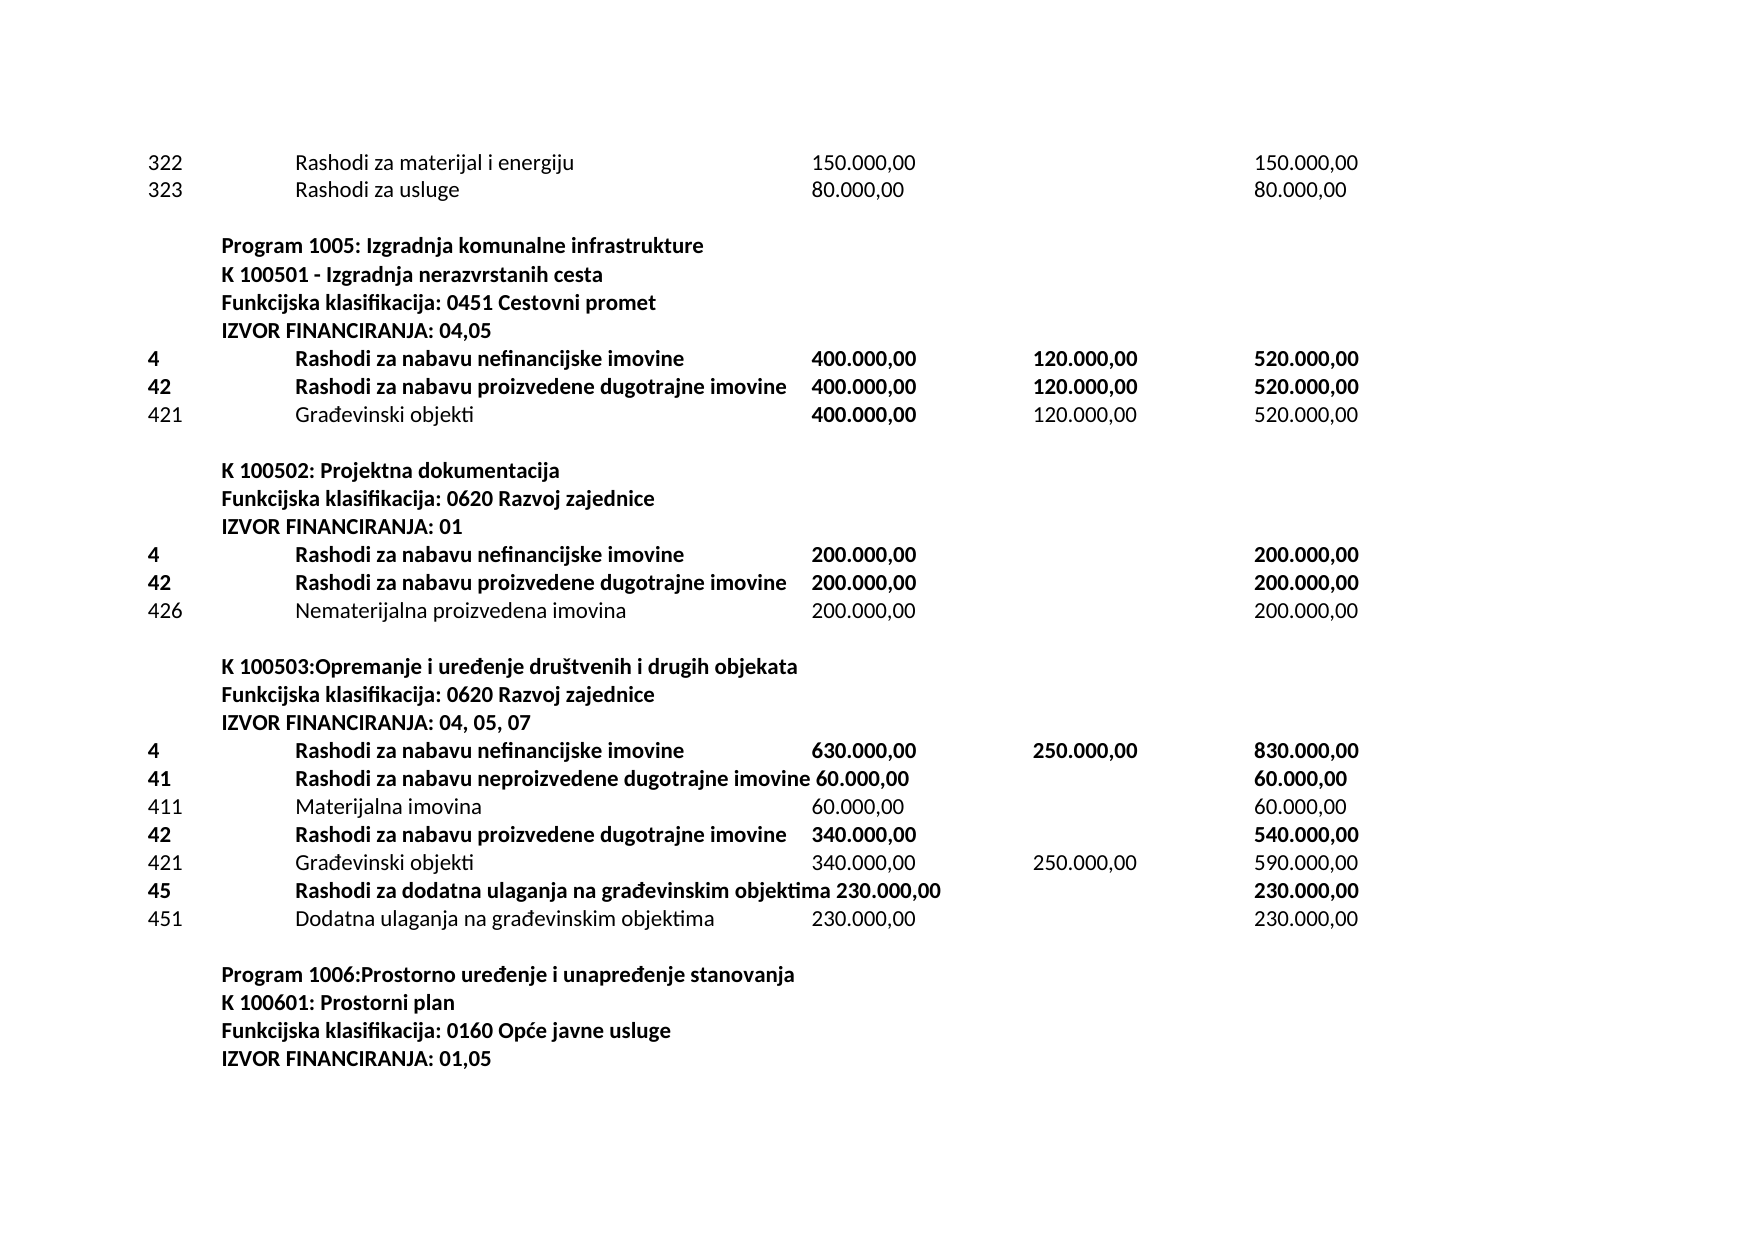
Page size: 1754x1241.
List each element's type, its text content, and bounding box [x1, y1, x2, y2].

text Funkcijska klasifikacija: 0620 Razvoj zajednice [148, 484, 1606, 512]
text Funkcijska klasifikacija: 0620 Razvoj zajednice [148, 680, 1606, 708]
text 4 Rashodi za nabavu nefinancijske imovine 630.000,00 250.000,00 830.000,00 [148, 736, 1606, 764]
text 323 Rashodi za usluge 80.000,00 80.000,00 [148, 176, 1606, 204]
text IZVOR FINANCIRANJA: 04,05 [148, 316, 1606, 344]
text 426 Nematerijalna proizvedena imovina 200.000,00 200.000,00 [148, 596, 1606, 624]
text IZVOR FINANCIRANJA: 01 [148, 512, 1606, 540]
text IZVOR FINANCIRANJA: 04, 05, 07 [148, 708, 1606, 736]
text K 100502: Projektna dokumentacija [148, 456, 1606, 484]
text Program 1006:Prostorno uređenje i unapređenje stanovanja [148, 960, 1606, 988]
text 42 Rashodi za nabavu proizvedene dugotrajne imovine 400.000,00 120.000,00 520.000,00 [148, 372, 1606, 400]
text 421 Građevinski objekti 400.000,00 120.000,00 520.000,00 [148, 400, 1606, 428]
text 42 Rashodi za nabavu proizvedene dugotrajne imovine 200.000,00 200.000,00 [148, 568, 1606, 596]
text 45 Rashodi za dodatna ulaganja na građevinskim objektima 230.000,00 230.000,00 [148, 876, 1606, 904]
text Program 1005: Izgradnja komunalne infrastrukture [148, 232, 1606, 260]
text IZVOR FINANCIRANJA: 01,05 [148, 1044, 1606, 1072]
text K 100601: Prostorni plan [148, 988, 1606, 1016]
text 421 Građevinski objekti 340.000,00 250.000,00 590.000,00 [148, 848, 1606, 876]
text 42 Rashodi za nabavu proizvedene dugotrajne imovine 340.000,00 540.000,00 [148, 820, 1606, 848]
text 451 Dodatna ulaganja na građevinskim objektima 230.000,00 230.000,00 [148, 904, 1606, 932]
text 4 Rashodi za nabavu nefinancijske imovine 400.000,00 120.000,00 520.000,00 [148, 344, 1606, 372]
text 411 Materijalna imovina 60.000,00 60.000,00 [148, 792, 1606, 820]
text Funkcijska klasifikacija: 0451 Cestovni promet [148, 288, 1606, 316]
text K 100501 - Izgradnja nerazvrstanih cesta [148, 260, 1606, 288]
text 4 Rashodi za nabavu nefinancijske imovine 200.000,00 200.000,00 [148, 540, 1606, 568]
text K 100503:Opremanje i uređenje društvenih i drugih objekata [148, 652, 1606, 680]
text Funkcijska klasifikacija: 0160 Opće javne usluge [148, 1016, 1606, 1044]
text 322 Rashodi za materijal i energiju 150.000,00 150.000,00 [148, 148, 1606, 176]
text 41 Rashodi za nabavu neproizvedene dugotrajne imovine 60.000,00 60.000,00 [148, 764, 1606, 792]
